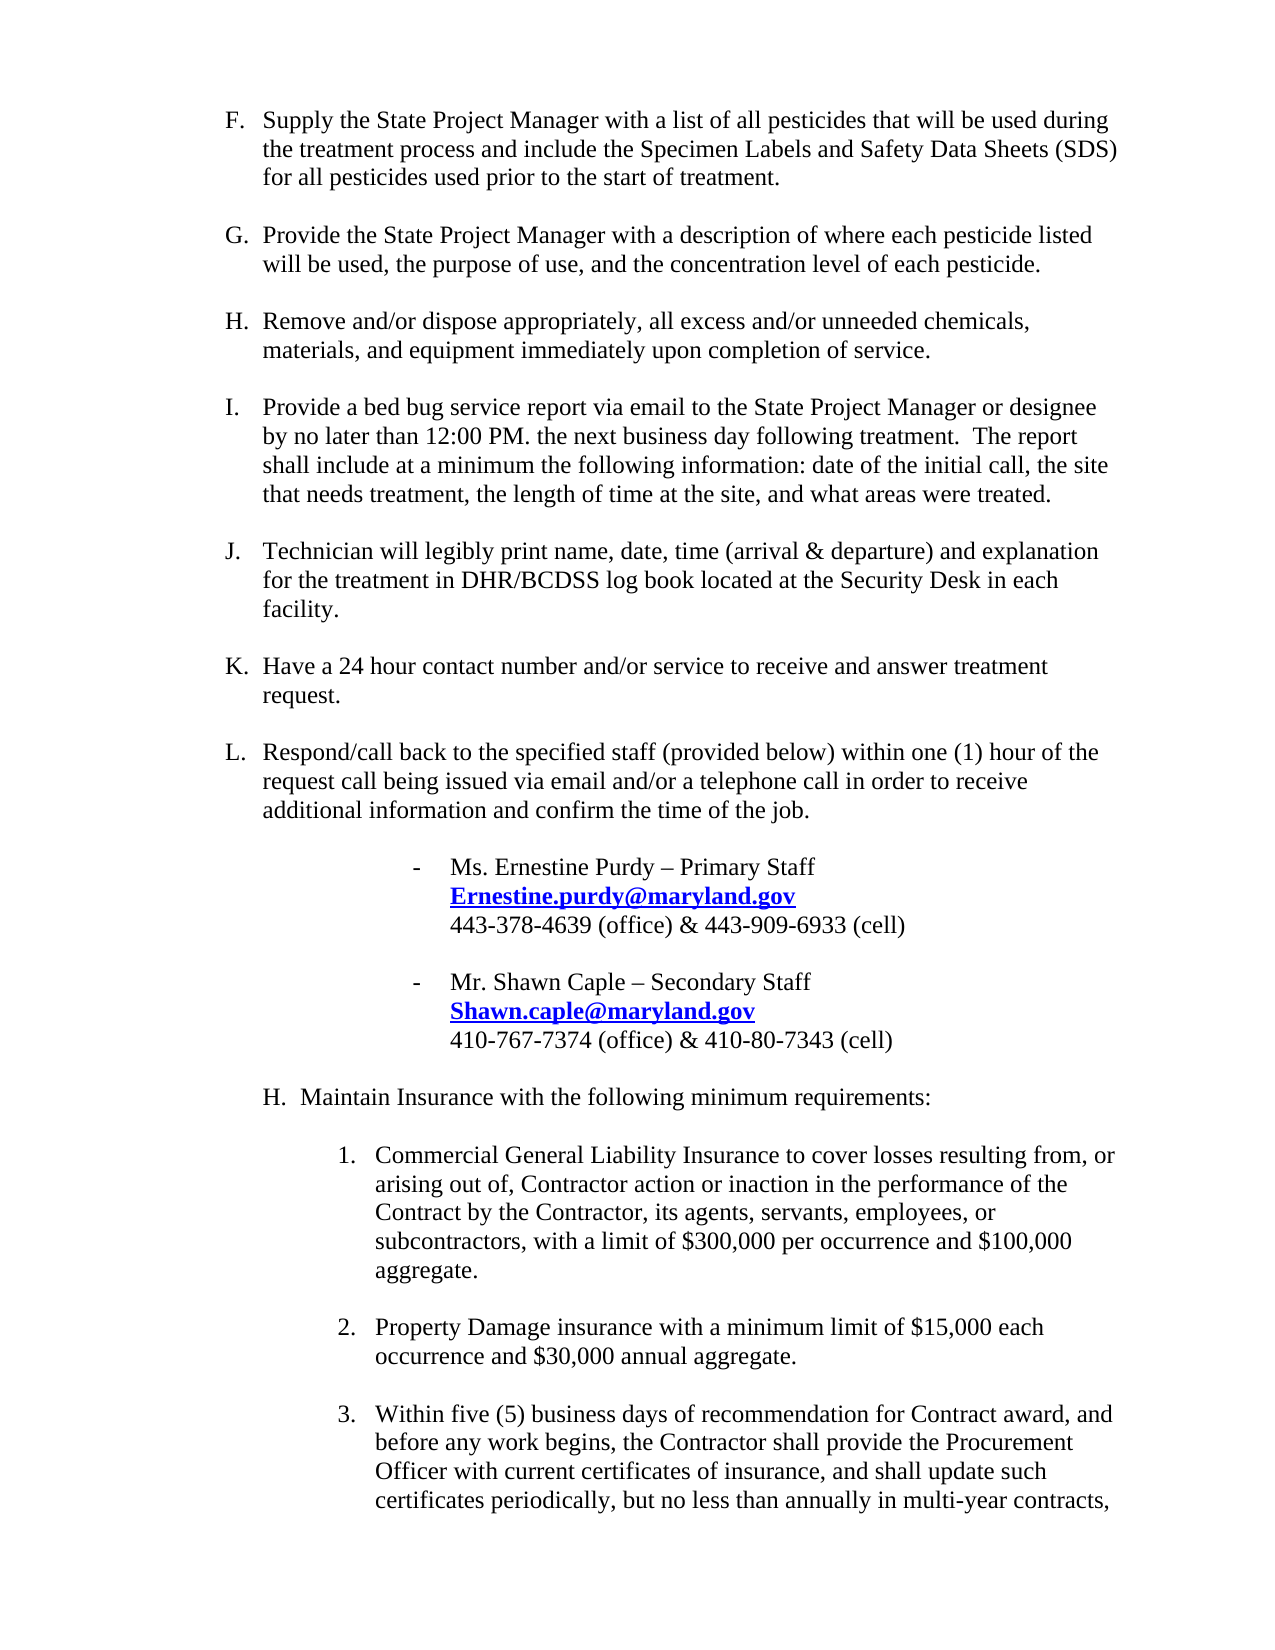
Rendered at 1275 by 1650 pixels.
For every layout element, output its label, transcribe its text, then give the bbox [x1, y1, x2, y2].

list 410-767-7374 (office) & 410-80-7343 (cell) [450, 1025, 1125, 1054]
list Ernestine.purdy@maryland.gov [450, 881, 1125, 910]
list Provide the State Project Manager with a description of where each pesticide listed will be used, the purpose of use, and the concentration level of each pesticide. [225, 220, 1125, 277]
list Commercial General Liability Insurance to cover losses resulting from, or arising out of, Contractor action or inaction in the performance of the Contract by the Contractor, its agents, servants, employees, or subcontractors, with a limit of $300,000 per occurrence and $100,000 aggregate. [337, 1140, 1125, 1284]
text H. Maintain Insurance with the following minimum requirements: [150, 1082, 1125, 1111]
list Supply the State Project Manager with a list of all pesticides that will be used during the treatment process and include the Specimen Labels and Safety Data Sheets (SDS) for all pesticides used prior to the start of treatment. [225, 105, 1125, 191]
list Ms. Ernestine Purdy – Primary Staff [412, 852, 1125, 881]
list Shawn.caple@maryland.gov [450, 996, 1125, 1025]
list 443-378-4639 (office) & 443-909-6933 (cell) [450, 910, 1125, 939]
list Provide a bed bug service report via email to the State Project Manager or designee by no later than 12:00 PM. the next business day following treatment. The report shall include at a minimum the following information: date of the initial call, the site that needs treatment, the length of time at the site, and what areas were treated. [225, 392, 1125, 507]
list Have a 24 hour contact number and/or service to receive and answer treatment request. [225, 651, 1125, 709]
list Respond/call back to the specified staff (provided below) within one (1) hour of the request call being issued via email and/or a telephone call in order to receive additional information and confirm the time of the job. [225, 737, 1125, 824]
list Property Damage insurance with a minimum limit of $15,000 each occurrence and $30,000 annual aggregate. [337, 1312, 1125, 1370]
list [337, 1399, 1125, 1514]
list Remove and/or dispose appropriately, all excess and/or unneeded chemicals, materials, and equipment immediately upon completion of service. [225, 306, 1125, 364]
list Technician will legibly print name, date, time (arrival & departure) and explanation for the treatment in DHR/BCDSS log book located at the Security Desk in each facility. [225, 536, 1125, 622]
list Mr. Shawn Caple – Secondary Staff [412, 967, 1125, 996]
